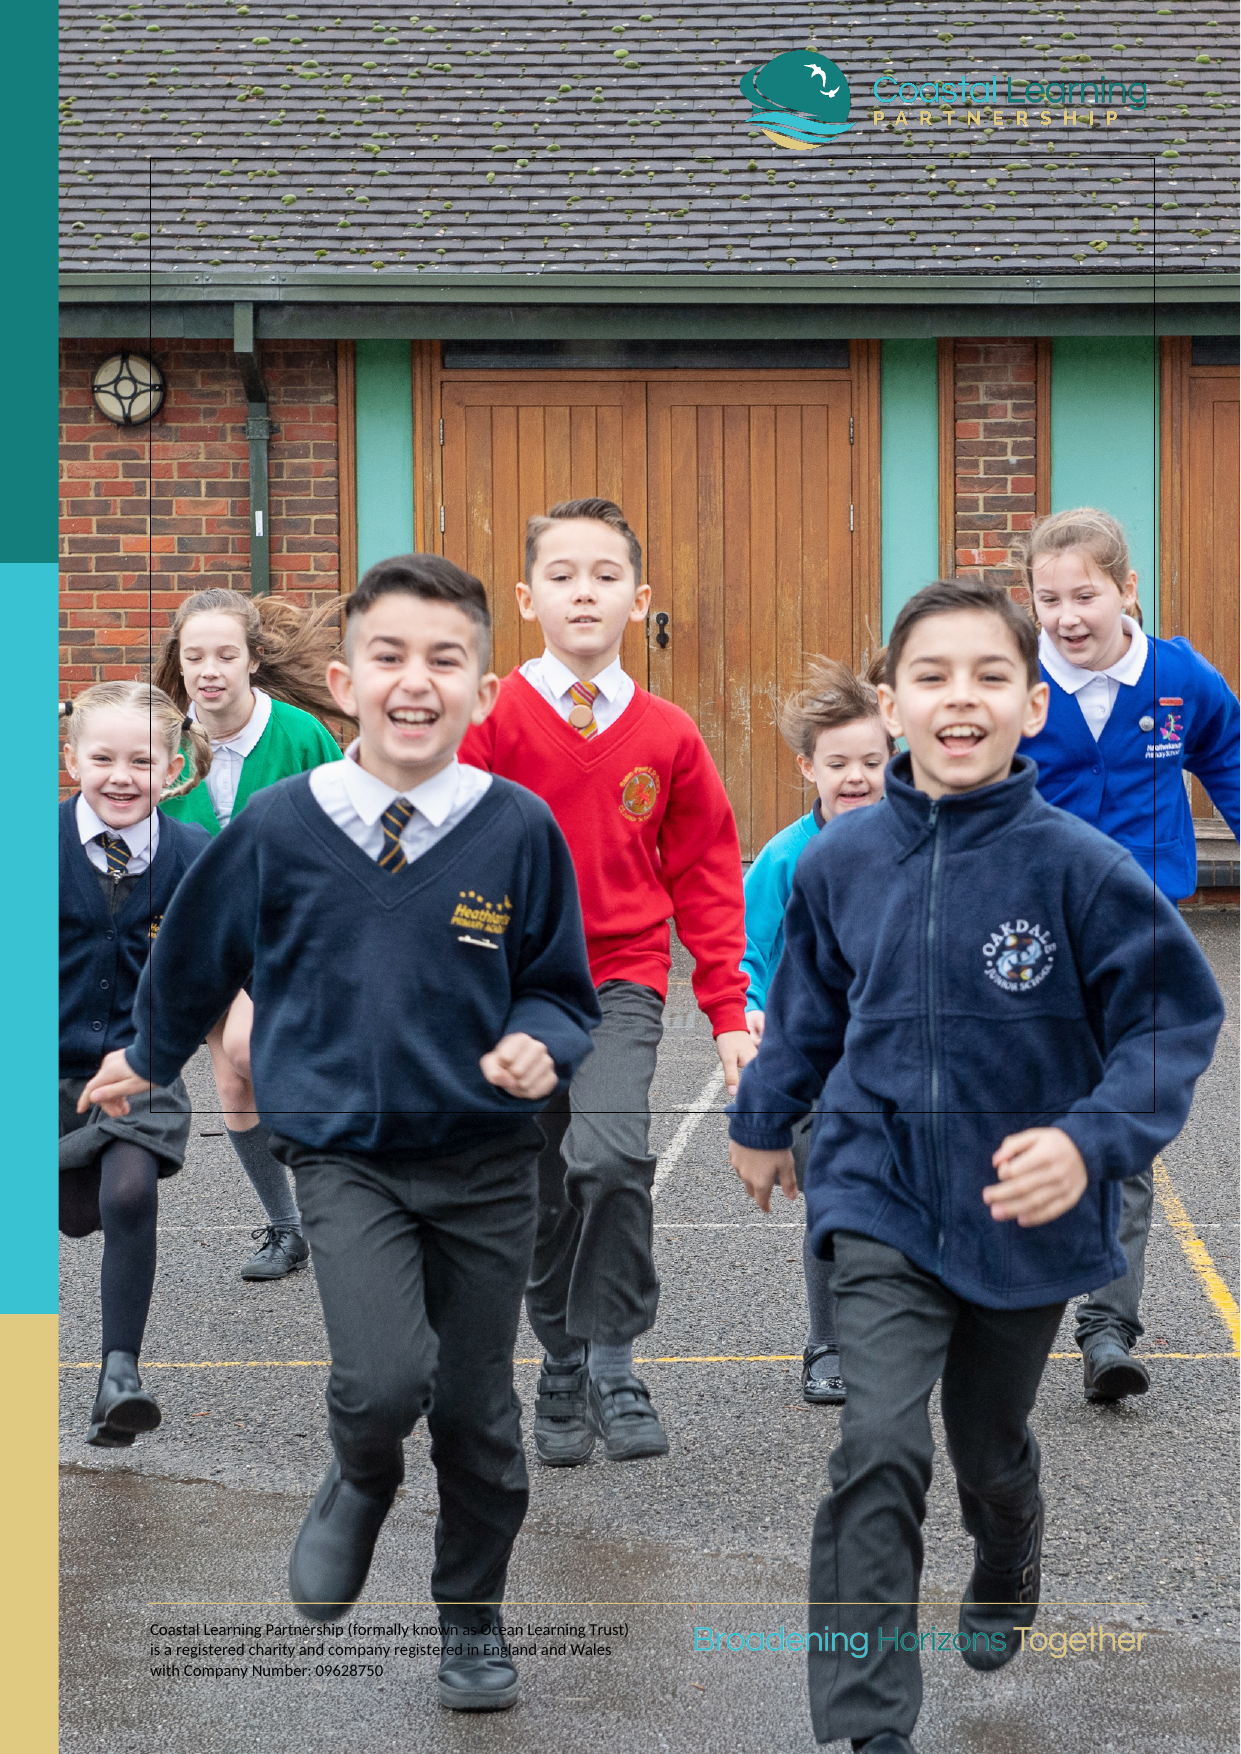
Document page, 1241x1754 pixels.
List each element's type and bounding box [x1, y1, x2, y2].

table_header [151, 159, 1154, 1112]
picture [0, 0, 1241, 1754]
